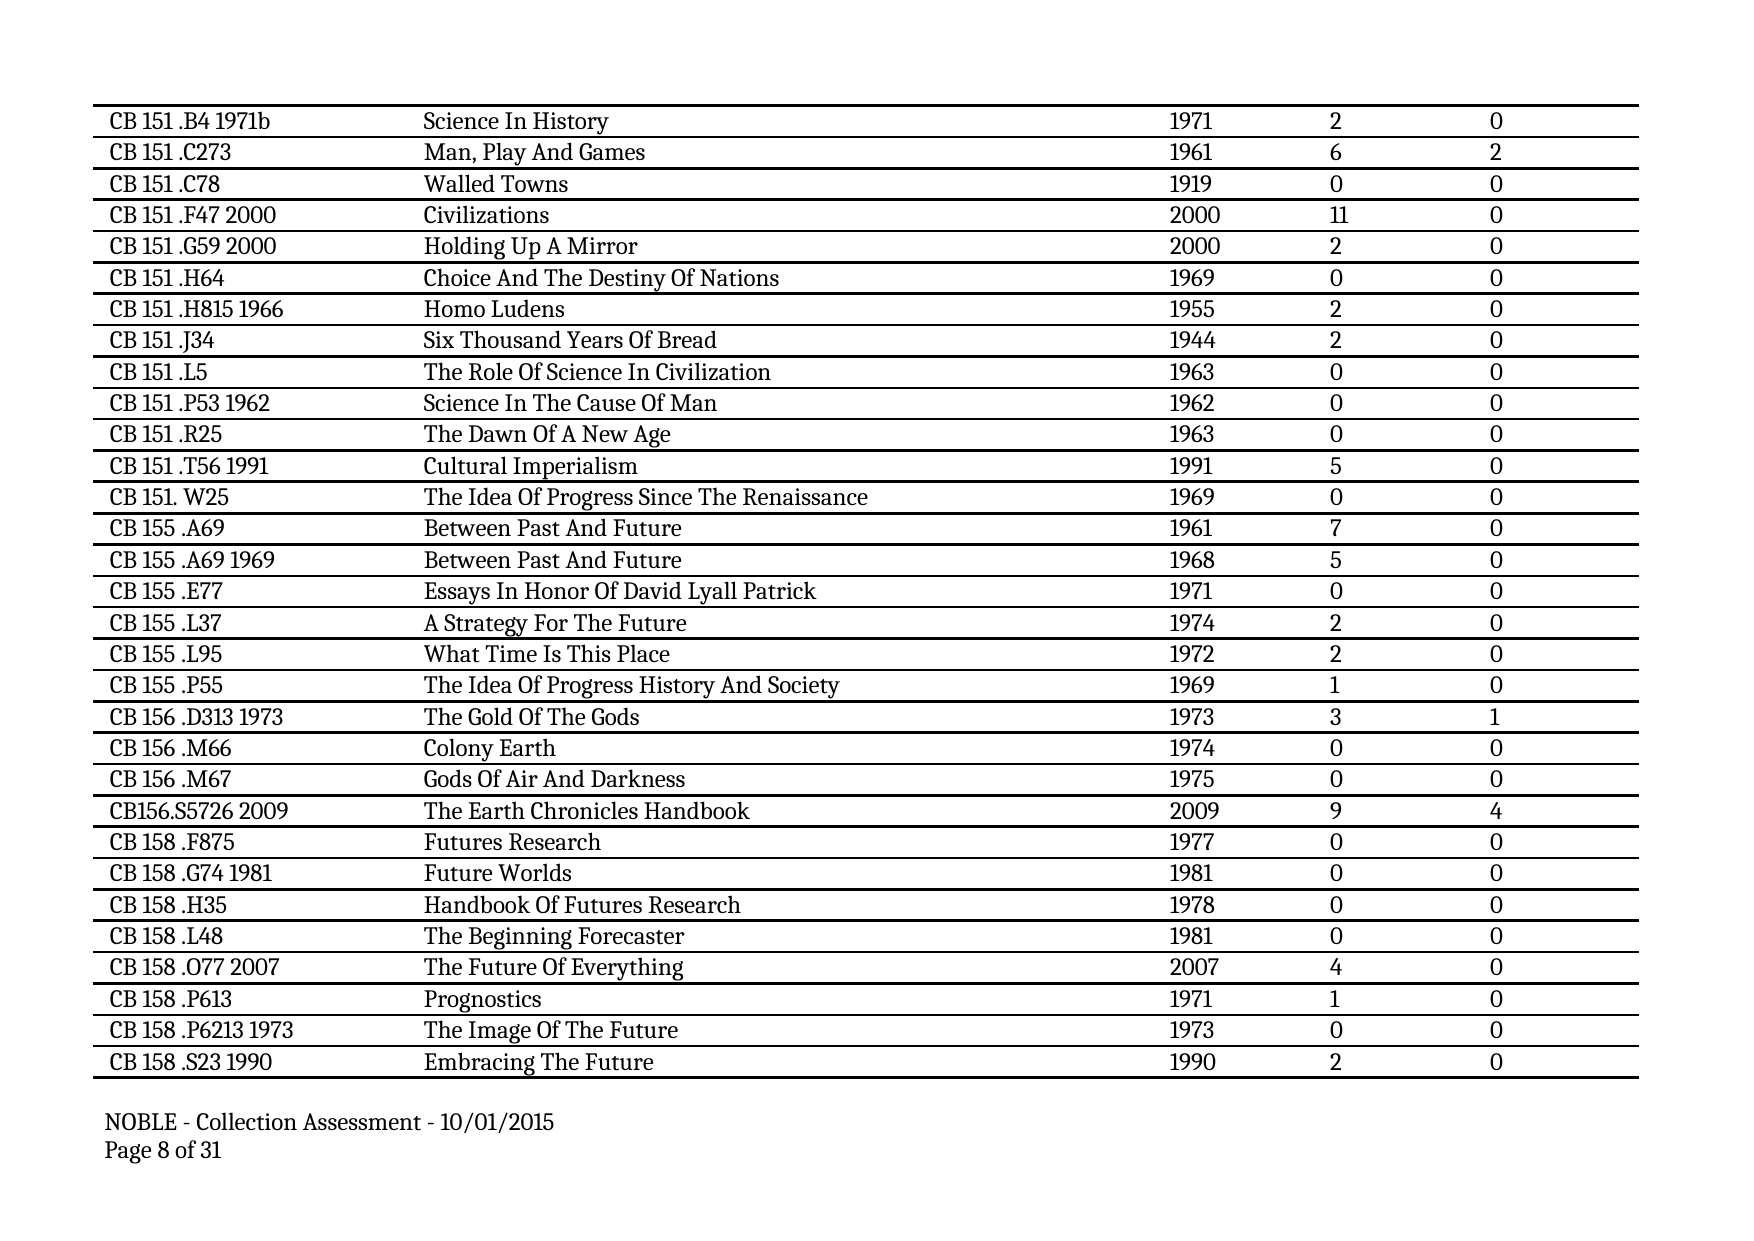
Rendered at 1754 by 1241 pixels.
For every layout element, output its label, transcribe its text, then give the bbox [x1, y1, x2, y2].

table_cell 2000 [1159, 232, 1319, 261]
table_cell 0 [1479, 640, 1638, 668]
table_cell Science In History [413, 107, 1159, 136]
table_cell 1971 [1159, 107, 1319, 136]
table_cell 1973 [1159, 703, 1319, 731]
table_cell Between Past And Future [413, 515, 1159, 543]
table_cell 0 [1479, 232, 1638, 261]
table_cell CB 156 .M67 [93, 765, 412, 794]
table_cell CB 151 .C273 [93, 138, 412, 167]
table_cell 0 [1319, 170, 1478, 198]
table_cell 1974 [1159, 734, 1319, 763]
table_cell Cultural Imperialism [413, 452, 1159, 480]
table_cell 3 [1319, 703, 1478, 731]
table_cell 1963 [1159, 420, 1319, 449]
table_cell 0 [1479, 1016, 1638, 1045]
table_cell 1991 [1159, 452, 1319, 480]
table_cell CB 151 .P53 1962 [93, 389, 412, 418]
table_cell 0 [1479, 389, 1638, 418]
table_cell 1969 [1159, 671, 1319, 700]
table_cell 2 [1319, 107, 1478, 136]
table_cell CB 151 .L5 [93, 358, 412, 386]
table_cell CB 158 .P613 [93, 985, 412, 1013]
table_cell CB 155 .L95 [93, 640, 412, 668]
table_cell 1955 [1159, 295, 1319, 324]
table_cell 0 [1479, 483, 1638, 512]
table_cell The Dawn Of A New Age [413, 420, 1159, 449]
table_cell 5 [1319, 546, 1478, 574]
table_cell 0 [1319, 765, 1478, 794]
table_cell The Earth Chronicles Handbook [413, 797, 1159, 825]
table_cell 2 [1319, 640, 1478, 668]
table_cell 0 [1479, 420, 1638, 449]
table_cell 0 [1319, 264, 1478, 292]
table_cell Essays In Honor Of David Lyall Patrick [413, 577, 1159, 606]
table_cell 1944 [1159, 326, 1319, 355]
table_cell CB 151 .T56 1991 [93, 452, 412, 480]
table_cell 0 [1319, 922, 1478, 951]
table_cell 11 [1319, 201, 1478, 229]
table_cell The Idea Of Progress History And Society [413, 671, 1159, 700]
table_cell The Gold Of The Gods [413, 703, 1159, 731]
table_cell CB 155 .P55 [93, 671, 412, 700]
table_cell CB 151 .H815 1966 [93, 295, 412, 324]
table_cell Holding Up A Mirror [413, 232, 1159, 261]
table_cell 2 [1479, 138, 1638, 167]
table_cell 0 [1479, 985, 1638, 1013]
table_cell Handbook Of Futures Research [413, 891, 1159, 919]
table_cell Choice And The Destiny Of Nations [413, 264, 1159, 292]
table_cell Six Thousand Years Of Bread [413, 326, 1159, 355]
table_cell 4 [1319, 953, 1478, 982]
table_cell CB 155 .E77 [93, 577, 412, 606]
table_cell 1 [1479, 703, 1638, 731]
table_cell CB 151 .J34 [93, 326, 412, 355]
table_cell 0 [1479, 295, 1638, 324]
table_cell 0 [1479, 107, 1638, 136]
table_cell 0 [1479, 452, 1638, 480]
table_cell CB 158 .L48 [93, 922, 412, 951]
table_cell 0 [1479, 170, 1638, 198]
table_cell 2000 [1159, 201, 1319, 229]
table_cell Colony Earth [413, 734, 1159, 763]
table_cell 1977 [1159, 828, 1319, 857]
table_cell 0 [1319, 734, 1478, 763]
table_cell CB 158 .F875 [93, 828, 412, 857]
table_cell 0 [1319, 389, 1478, 418]
table_cell 5 [1319, 452, 1478, 480]
table_cell CB 155 .A69 [93, 515, 412, 543]
table_cell 1961 [1159, 515, 1319, 543]
table_cell The Role Of Science In Civilization [413, 358, 1159, 386]
table_cell 0 [1479, 859, 1638, 888]
table_cell CB 151 .B4 1971b [93, 107, 412, 136]
table_cell 1973 [1159, 1016, 1319, 1045]
table_cell What Time Is This Place [413, 640, 1159, 668]
table_cell 1975 [1159, 765, 1319, 794]
table_cell CB 158 .S23 1990 [93, 1047, 412, 1076]
table_cell CB 158 .O77 2007 [93, 953, 412, 982]
table_cell 0 [1479, 953, 1638, 982]
table_cell Man, Play And Games [413, 138, 1159, 167]
table_cell 0 [1319, 358, 1478, 386]
table_cell CB 151 .C78 [93, 170, 412, 198]
table_cell The Beginning Forecaster [413, 922, 1159, 951]
table_cell Homo Ludens [413, 295, 1159, 324]
table_cell 1981 [1159, 922, 1319, 951]
table_cell 1968 [1159, 546, 1319, 574]
table_cell CB 156 .M66 [93, 734, 412, 763]
table_cell 0 [1479, 734, 1638, 763]
table_cell 6 [1319, 138, 1478, 167]
table_cell CB 158 .G74 1981 [93, 859, 412, 888]
table_cell 0 [1319, 859, 1478, 888]
table_cell Prognostics [413, 985, 1159, 1013]
table_cell The Image Of The Future [413, 1016, 1159, 1045]
table_cell 0 [1479, 358, 1638, 386]
table_cell A Strategy For The Future [413, 608, 1159, 637]
table_cell 0 [1479, 891, 1638, 919]
table_cell 2007 [1159, 953, 1319, 982]
table_cell 0 [1319, 577, 1478, 606]
table_cell 0 [1479, 671, 1638, 700]
table_cell CB 151 .G59 2000 [93, 232, 412, 261]
table_cell 1 [1319, 671, 1478, 700]
table_cell The Future Of Everything [413, 953, 1159, 982]
table_cell Future Worlds [413, 859, 1159, 888]
table_cell 1971 [1159, 577, 1319, 606]
table_cell 1919 [1159, 170, 1319, 198]
table_cell CB 158 .H35 [93, 891, 412, 919]
table_cell 1990 [1159, 1047, 1319, 1076]
table_cell 1969 [1159, 264, 1319, 292]
table_cell 0 [1479, 264, 1638, 292]
table_cell CB 151. W25 [93, 483, 412, 512]
table_cell 0 [1319, 828, 1478, 857]
table_cell The Idea Of Progress Since The Renaissance [413, 483, 1159, 512]
table_cell 1963 [1159, 358, 1319, 386]
table_cell CB 155 .L37 [93, 608, 412, 637]
table_cell 1961 [1159, 138, 1319, 167]
table_cell 0 [1479, 828, 1638, 857]
table_cell 1 [1319, 985, 1478, 1013]
table_cell Walled Towns [413, 170, 1159, 198]
table_cell 0 [1319, 483, 1478, 512]
table_cell CB 156 .D313 1973 [93, 703, 412, 731]
table_cell 2 [1319, 326, 1478, 355]
table_cell 1981 [1159, 859, 1319, 888]
table_cell 2 [1319, 232, 1478, 261]
table_cell Science In The Cause Of Man [413, 389, 1159, 418]
table_cell 4 [1479, 797, 1638, 825]
table_cell 7 [1319, 515, 1478, 543]
table_cell 2009 [1159, 797, 1319, 825]
table_cell 1972 [1159, 640, 1319, 668]
table_cell 1974 [1159, 608, 1319, 637]
table_cell Between Past And Future [413, 546, 1159, 574]
table_cell 0 [1479, 326, 1638, 355]
table_cell CB 151 .H64 [93, 264, 412, 292]
table_cell 0 [1479, 922, 1638, 951]
table_cell Civilizations [413, 201, 1159, 229]
table_cell 1969 [1159, 483, 1319, 512]
table_cell CB156.S5726 2009 [93, 797, 412, 825]
table_cell Futures Research [413, 828, 1159, 857]
table_cell 0 [1479, 1047, 1638, 1076]
table_cell CB 151 .R25 [93, 420, 412, 449]
table_cell CB 151 .F47 2000 [93, 201, 412, 229]
table_cell 0 [1479, 765, 1638, 794]
table_cell 0 [1479, 515, 1638, 543]
table_cell 0 [1319, 891, 1478, 919]
table_cell 2 [1319, 1047, 1478, 1076]
table_cell 2 [1319, 295, 1478, 324]
table_cell Embracing The Future [413, 1047, 1159, 1076]
table_cell 9 [1319, 797, 1478, 825]
table_cell 1962 [1159, 389, 1319, 418]
table_cell 1971 [1159, 985, 1319, 1013]
table_cell 0 [1319, 1016, 1478, 1045]
table_cell 0 [1319, 420, 1478, 449]
table_cell CB 158 .P6213 1973 [93, 1016, 412, 1045]
table_cell 0 [1479, 608, 1638, 637]
table_cell 0 [1479, 201, 1638, 229]
table_cell 2 [1319, 608, 1478, 637]
table_cell CB 155 .A69 1969 [93, 546, 412, 574]
table_cell 0 [1479, 546, 1638, 574]
table_cell Gods Of Air And Darkness [413, 765, 1159, 794]
table_cell 1978 [1159, 891, 1319, 919]
table_cell 0 [1479, 577, 1638, 606]
